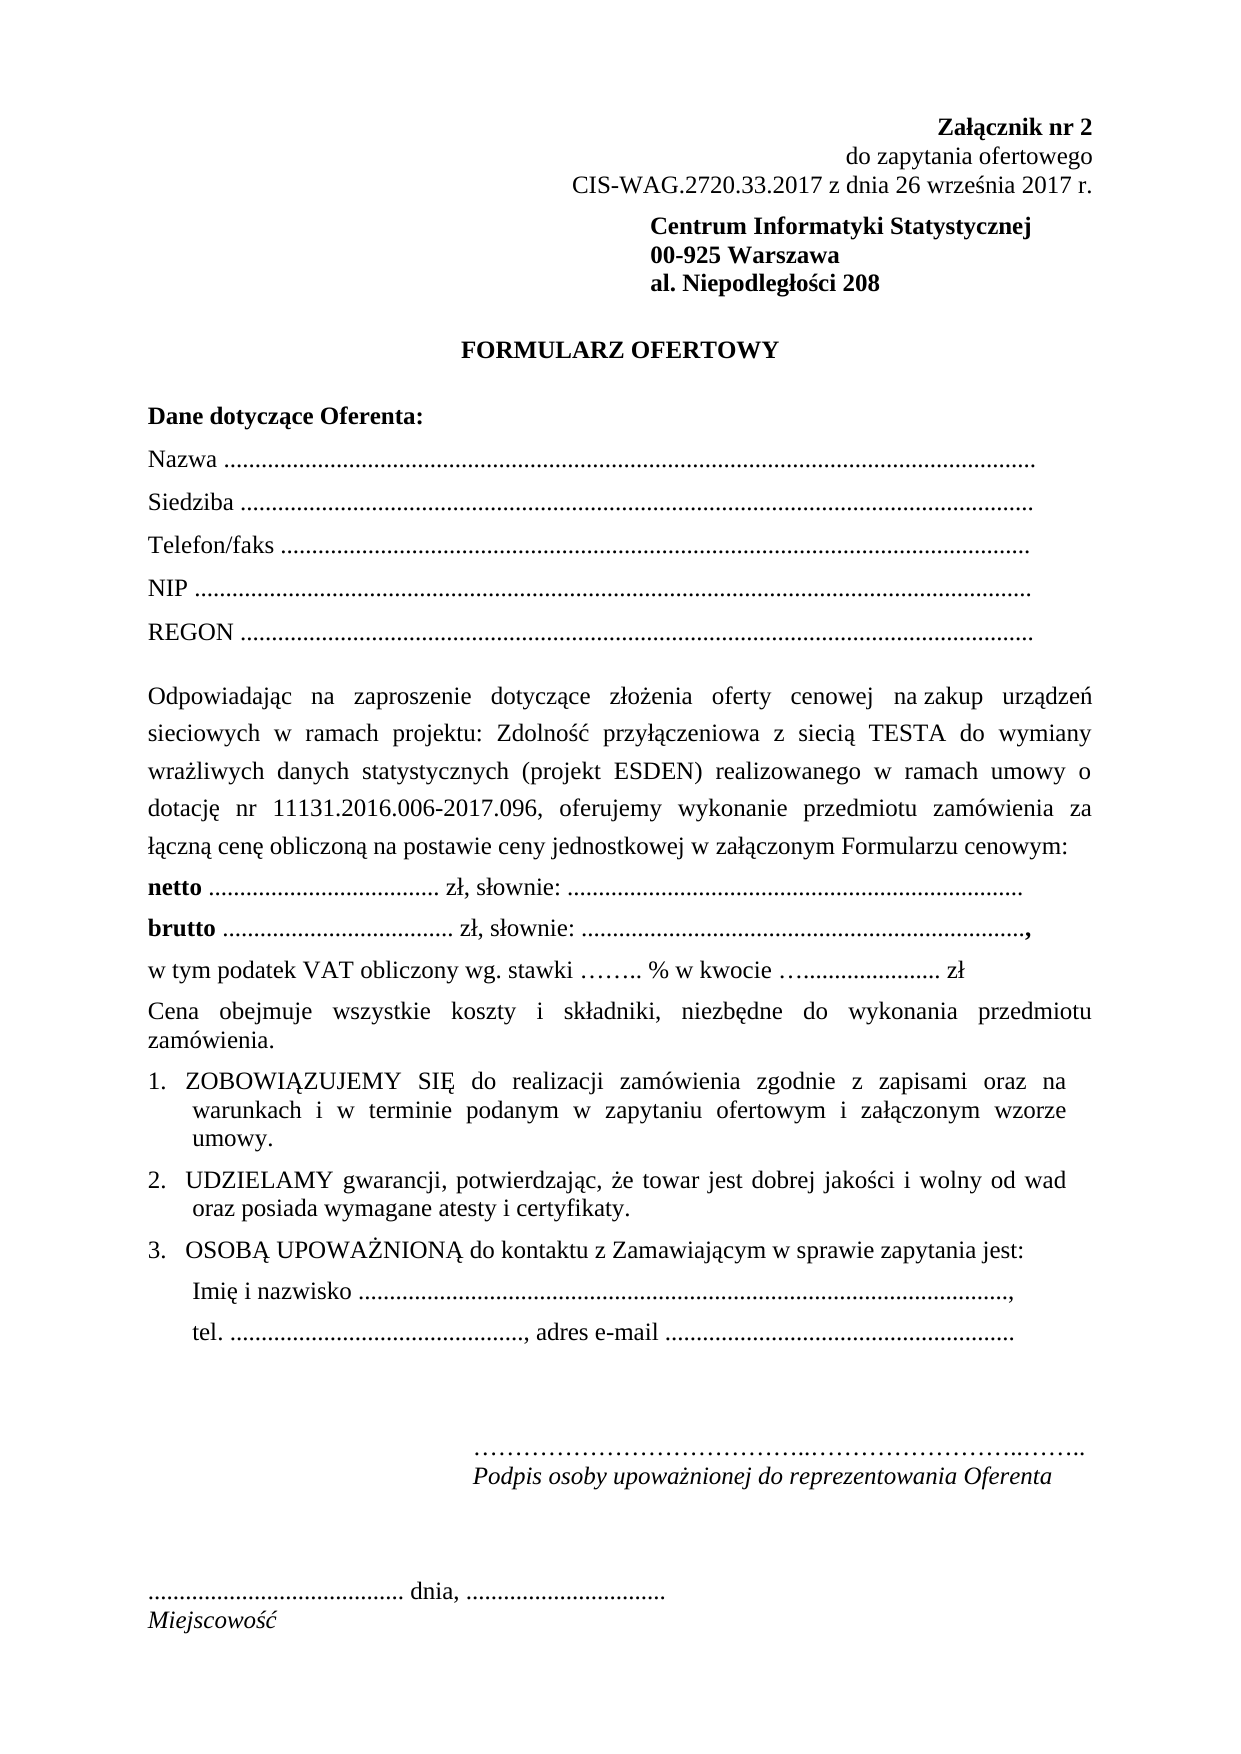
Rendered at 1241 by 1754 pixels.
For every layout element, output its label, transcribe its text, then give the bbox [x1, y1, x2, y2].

subtitle OSOBĄ UPOWAŻNIONĄ do kontaktu z Zamawiającym w sprawie zapytania jest: [148, 1235, 1067, 1263]
subtitle UDZIELAMY gwarancji, potwierdzając, że towar jest dobrej jakości i wolny od wad oraz posiada wymagane atesty i certyfikaty. [148, 1165, 1067, 1222]
text Imię i nazwisko ........................................................................................................, [148, 1276, 1092, 1305]
text do zapytania ofertowego [148, 141, 1092, 170]
text Załącznik nr 2 [148, 112, 1092, 141]
text 00-925 Warszawa [564, 240, 1067, 268]
text Podpis osoby upoważnionej do reprezentowania Oferenta [148, 1461, 1092, 1490]
text brutto ..................................... zł, słownie: ......................................................................., [148, 913, 1067, 942]
text Cena obejmuje wszystkie koszty i składniki, niezbędne do wykonania przedmiotu zamówienia. [148, 996, 1092, 1053]
text REGON ............................................................................................................................... [148, 617, 1092, 645]
text Telefon/faks ........................................................................................................................ [148, 530, 1092, 559]
text Dane dotyczące Oferenta: [148, 401, 1092, 430]
text al. Niepodległości 208 [564, 268, 1067, 297]
text Siedziba ............................................................................................................................... [148, 487, 1092, 516]
text Nazwa .................................................................................................................................. [148, 444, 1092, 473]
text tel. ..............................................., adres e-mail ........................................................ [148, 1317, 1092, 1346]
text ......................................... dnia, ................................ [148, 1576, 1092, 1605]
text …………………………………..……………………..…….. [148, 1432, 1092, 1461]
text CIS-WAG.2720.33.2017 z dnia 26 września 2017 r. [148, 170, 1092, 198]
text Odpowiadając na zaproszenie dotyczące złożenia oferty cenowej na zakup urządzeń sieciowych w ramach projektu: Zdolność przyłączeniowa z siecią TESTA do wymiany wrażliwych danych statystycznych (projekt ESDEN) realizowanego w ramach umowy o dotację nr 11131.2016.006-2017.096, oferujemy wykonanie przedmiotu zamówienia za łączną cenę obliczoną na postawie ceny jednostkowej w załączonym Formularzu cenowym: [148, 672, 1092, 860]
text NIP ...................................................................................................................................... [148, 573, 1092, 602]
text Centrum Informatyki Statystycznej [564, 211, 1067, 240]
text w tym podatek VAT obliczony wg. stawki …….. % w kwocie …...................... zł [148, 955, 1067, 983]
text Miejscowość [148, 1605, 1092, 1633]
text FORMULARZ OFERTOWY [148, 335, 1092, 363]
text netto ..................................... zł, słownie: ......................................................................... [148, 872, 1067, 901]
subtitle ZOBOWIĄZUJEMY SIĘ do realizacji zamówienia zgodnie z zapisami oraz na warunkach i w terminie podanym w zapytaniu ofertowym i załączonym wzorze umowy. [148, 1066, 1067, 1152]
